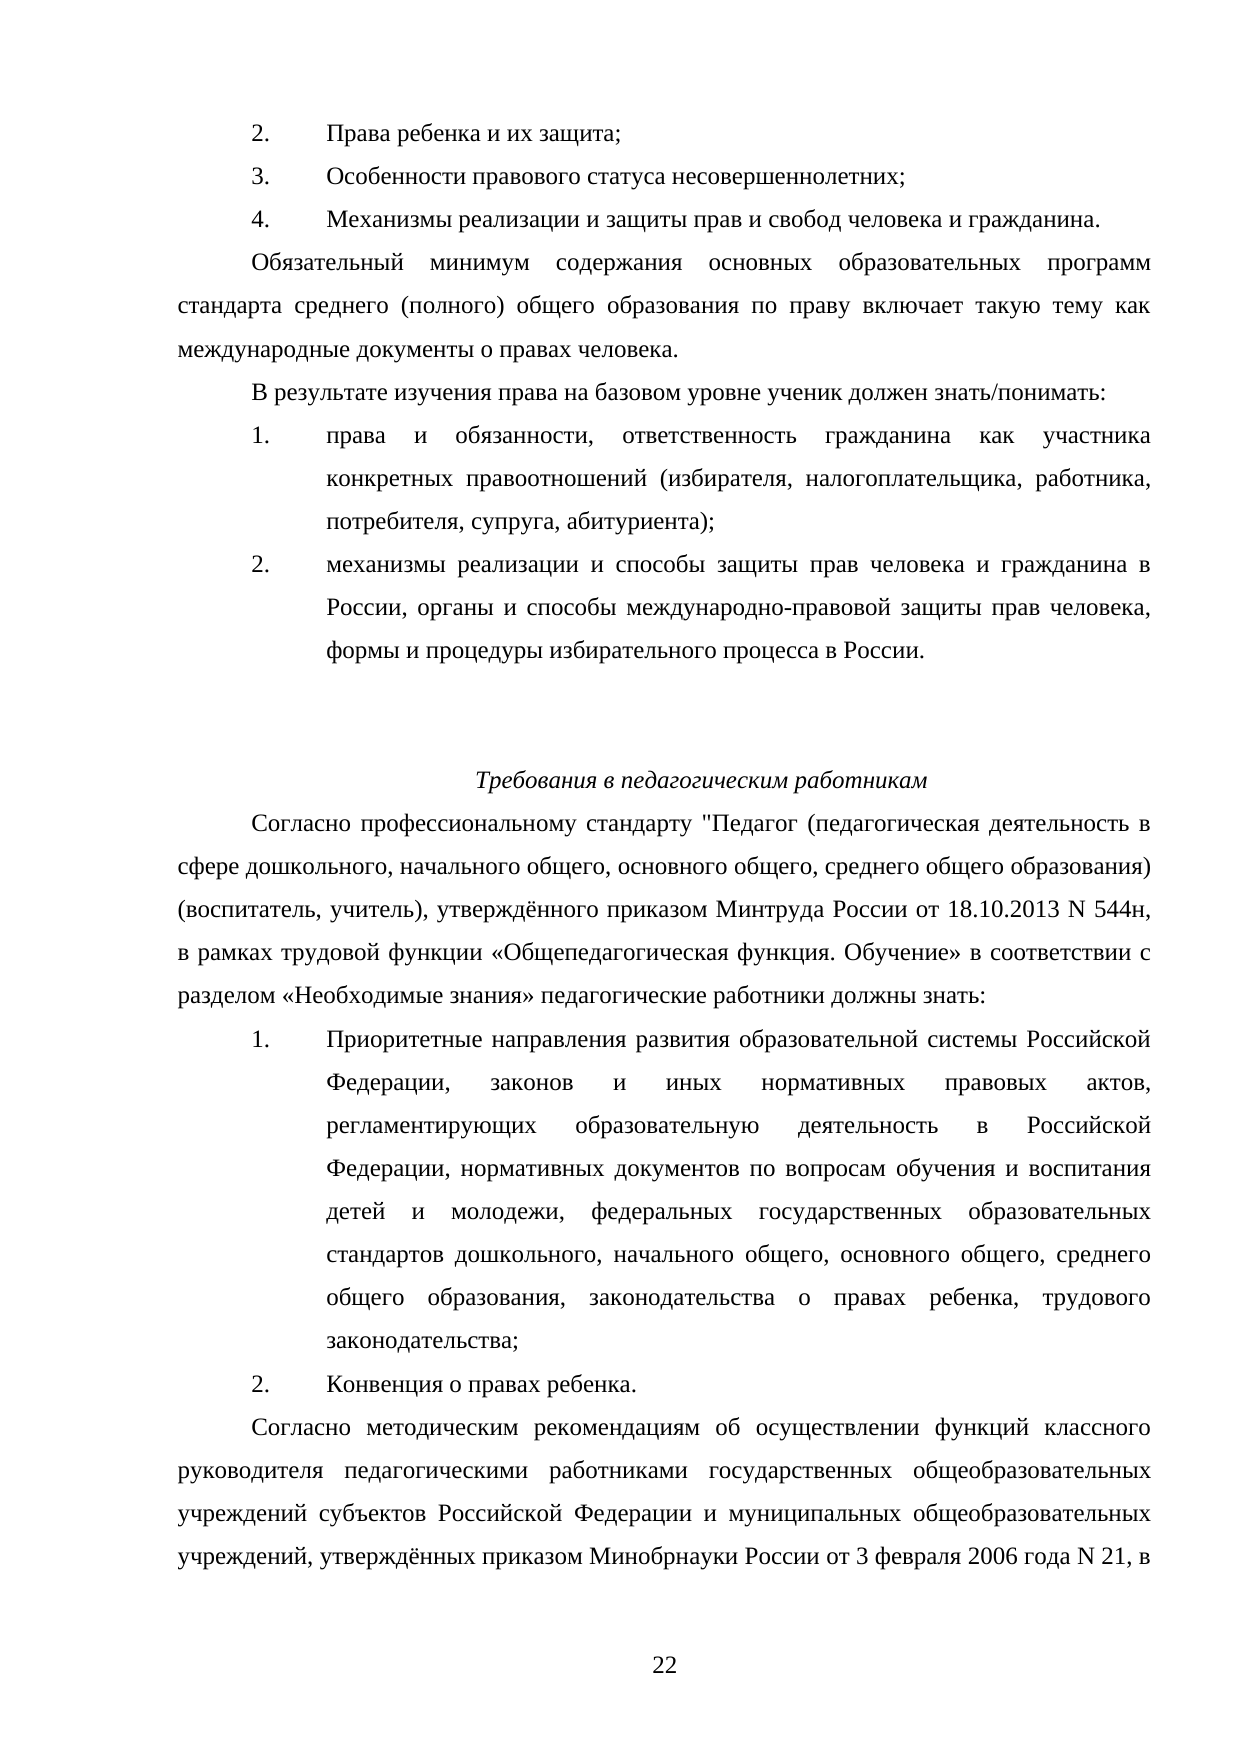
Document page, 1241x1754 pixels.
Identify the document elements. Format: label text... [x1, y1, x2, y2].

list Конвенция о правах ребенка. [251, 1369, 1152, 1397]
list Приоритетные направления развития образовательной системы Российской Федерации, законов и иных нормативных правовых актов, регламентирующих образовательную деятельность в Российской Федерации, нормативных документов по вопросам обучения и воспитания детей и молодежи, федеральных государственных образовательных стандартов дошкольного, начального общего, основного общего, среднего общего образования, законодательства о правах ребенка, трудового законодательства; [251, 1024, 1152, 1354]
list механизмы реализации и способы защиты прав человека и гражданина в России, органы и способы международно-правовой защиты прав человека, формы и процедуры избирательного процесса в России. [251, 549, 1152, 664]
text Требования в педагогическим работникам [177, 765, 1152, 794]
text Обязательный минимум содержания основных образовательных программ стандарта среднего (полного) общего образования по праву включает такую тему как международные документы о правах человека. [177, 247, 1152, 362]
text Согласно профессиональному стандарту "Педагог (педагогическая деятельность в сфере дошкольного, начального общего, основного общего, среднего общего образования) (воспитатель, учитель), утверждённого приказом Минтруда России от 18.10.2013 N 544н, в рамках трудовой функции «Общепедагогическая функция. Обучение» в соответствии с разделом «Необходимые знания» педагогические работники должны знать: [177, 808, 1152, 1009]
list Особенности правового статуса несовершеннолетних; [251, 161, 1152, 190]
list Механизмы реализации и защиты прав и свобод человека и гражданина. [251, 204, 1152, 233]
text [177, 1412, 1152, 1570]
text В результате изучения права на базовом уровне ученик должен знать/понимать: [177, 377, 1152, 406]
list права и обязанности, ответственность гражданина как участника конкретных правоотношений (избирателя, налогоплательщика, работника, потребителя, супруга, абитуриента); [251, 420, 1152, 535]
list Права ребенка и их защита; [251, 118, 1152, 147]
